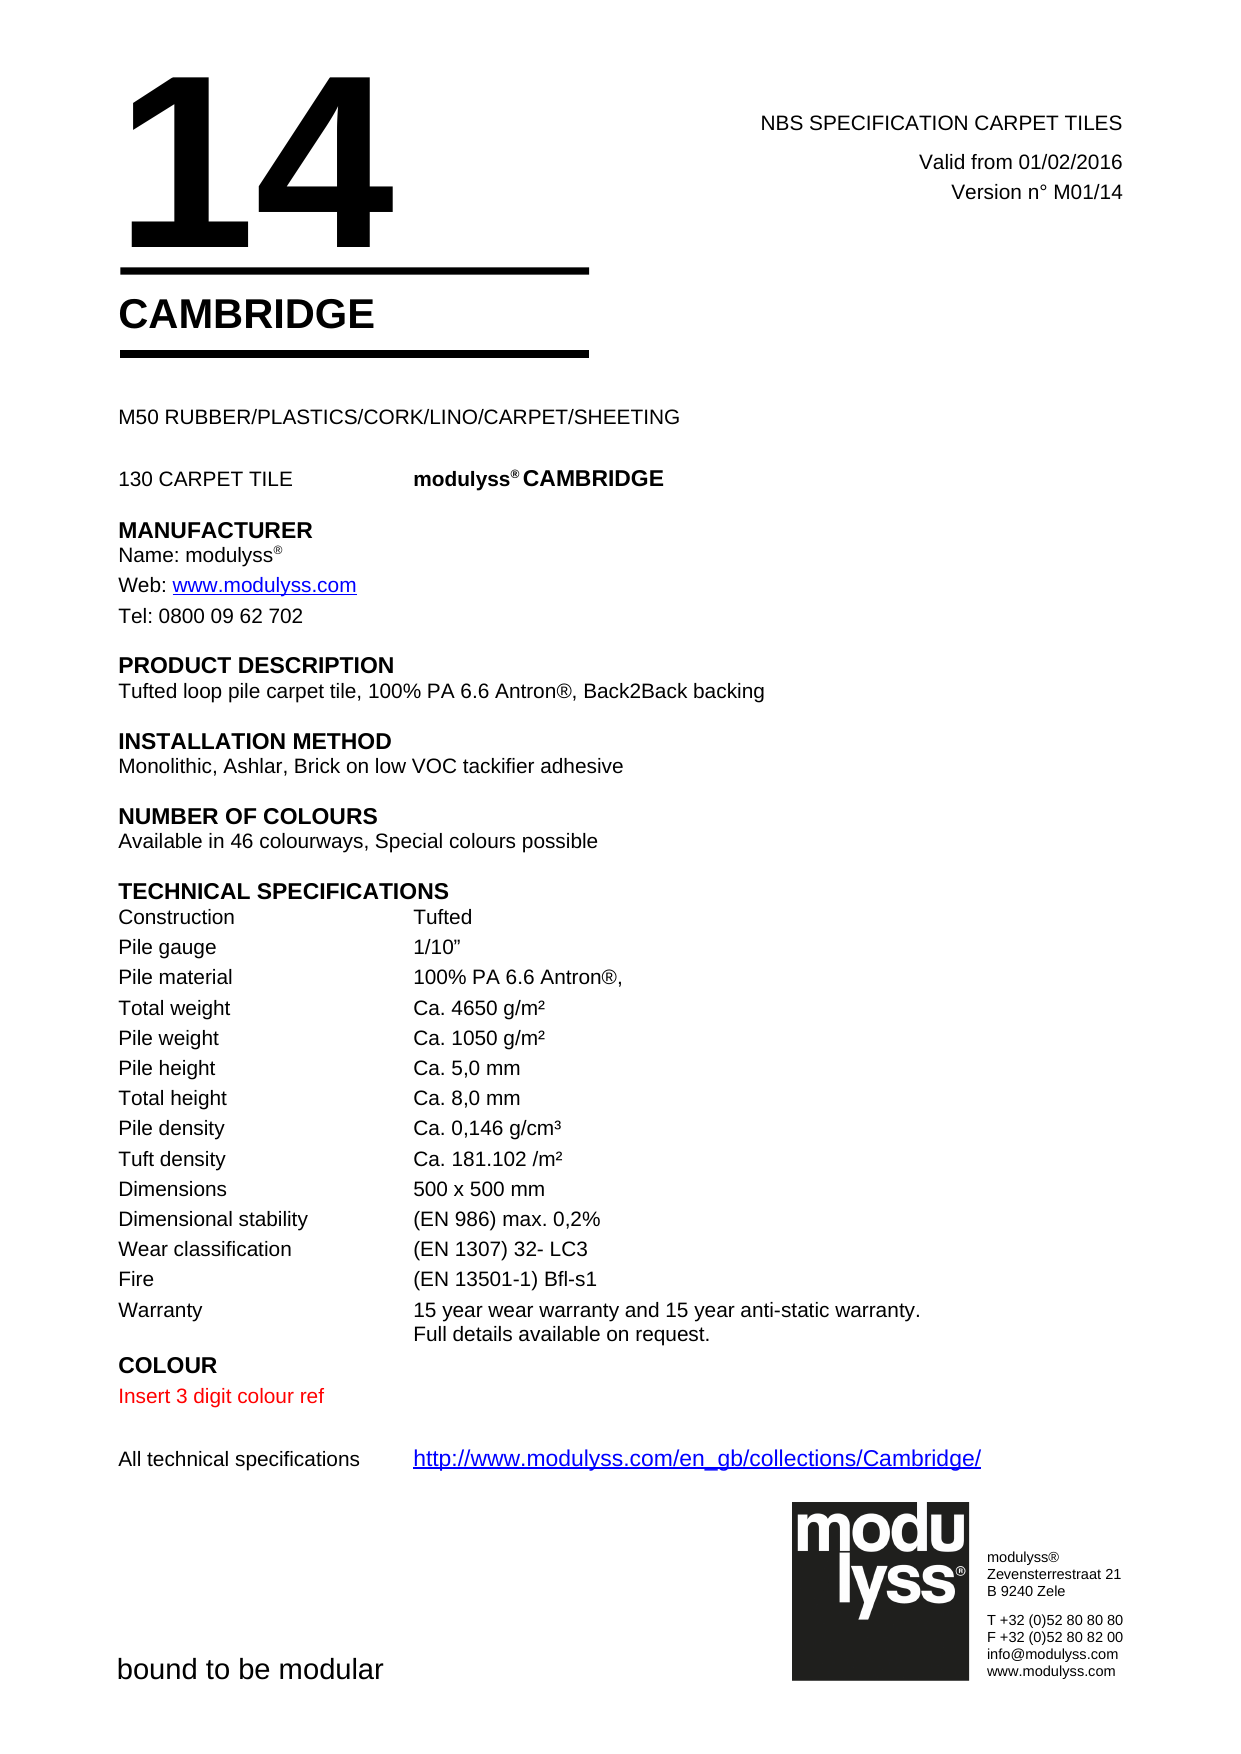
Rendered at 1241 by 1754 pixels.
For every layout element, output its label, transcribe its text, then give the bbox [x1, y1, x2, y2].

text Name: modulyss® [118, 543, 1122, 567]
text PRODUCT DESCRIPTION [118, 652, 1122, 679]
text INSTALLATION METHOD [118, 728, 1122, 754]
text Tuft density Ca. 181.102 /m² [118, 1146, 1122, 1170]
text Number of colours [118, 803, 1122, 829]
text 130 CARPET TILE modulyss® Cambridge [118, 465, 1122, 492]
text Web: www.modulyss.com [118, 573, 1122, 597]
text Monolithic, Ashlar, Brick on low VOC tackifier adhesive [118, 754, 1122, 778]
text Warranty 15 year wear warranty and 15 year anti-static warranty. Full details available on request. [118, 1297, 1122, 1345]
text Dimensional stability (EN 986) max. 0,2% [118, 1207, 1122, 1231]
text Dimensions 500 x 500 mm [118, 1177, 1122, 1201]
text COLOUR [118, 1352, 1122, 1378]
text Total height Ca. 8,0 mm [118, 1086, 1122, 1110]
text All technical specifications http://www.modulyss.com/en_gb/collections/Cambridge/ [118, 1444, 1122, 1471]
text Tufted loop pile carpet tile, 100% PA 6.6 Antron®, Back2Back backing [118, 679, 1122, 703]
text Technical specifications [118, 878, 1122, 905]
picture [792, 1502, 970, 1681]
text Pile weight Ca. 1050 g/m² [118, 1026, 1122, 1049]
text Insert 3 digit colour ref [118, 1384, 1122, 1408]
text Fire (EN 13501-1) Bfl-s1 [118, 1267, 1122, 1291]
text Construction Tufted [118, 905, 1122, 929]
text Pile gauge 1/10” [118, 935, 1122, 959]
text M50 RUBBER/PLASTICS/CORK/LINO/CARPET/SHEETING [118, 405, 1122, 429]
text Manufacturer [118, 517, 1122, 543]
text Total weight Ca. 4650 g/m² [118, 995, 1122, 1019]
text Pile density Ca. 0,146 g/cm³ [118, 1116, 1122, 1140]
text Tel: 0800 09 62 702 [118, 603, 1122, 627]
text Available in 46 colourways, Special colours possible [118, 829, 1122, 853]
text Wear classification (EN 1307) 32- LC3 [118, 1237, 1122, 1261]
text Pile height Ca. 5,0 mm [118, 1056, 1122, 1080]
text Pile material 100% PA 6.6 Antron®, [118, 965, 1122, 989]
